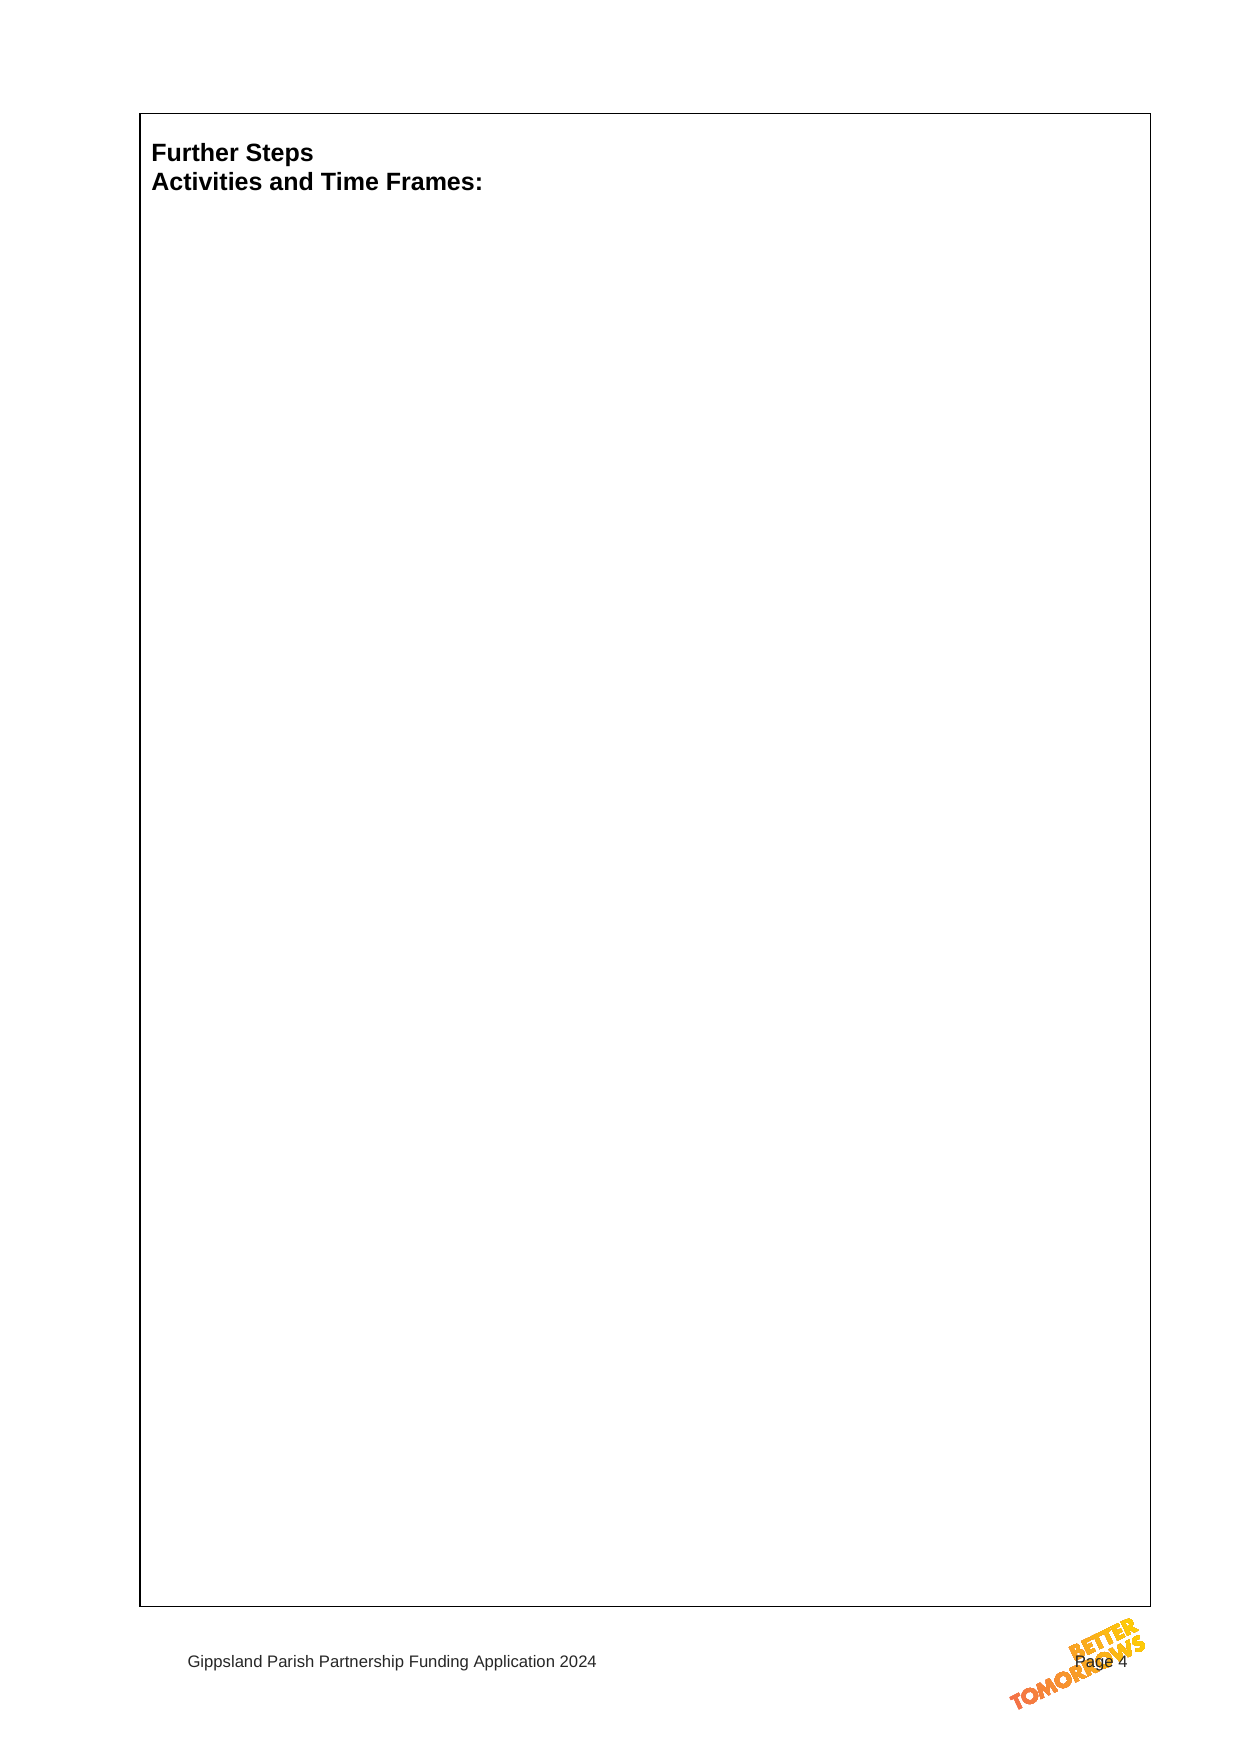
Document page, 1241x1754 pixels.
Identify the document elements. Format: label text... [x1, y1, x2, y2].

table_cell Further Steps Activities and Time Frames: [141, 114, 1150, 1606]
